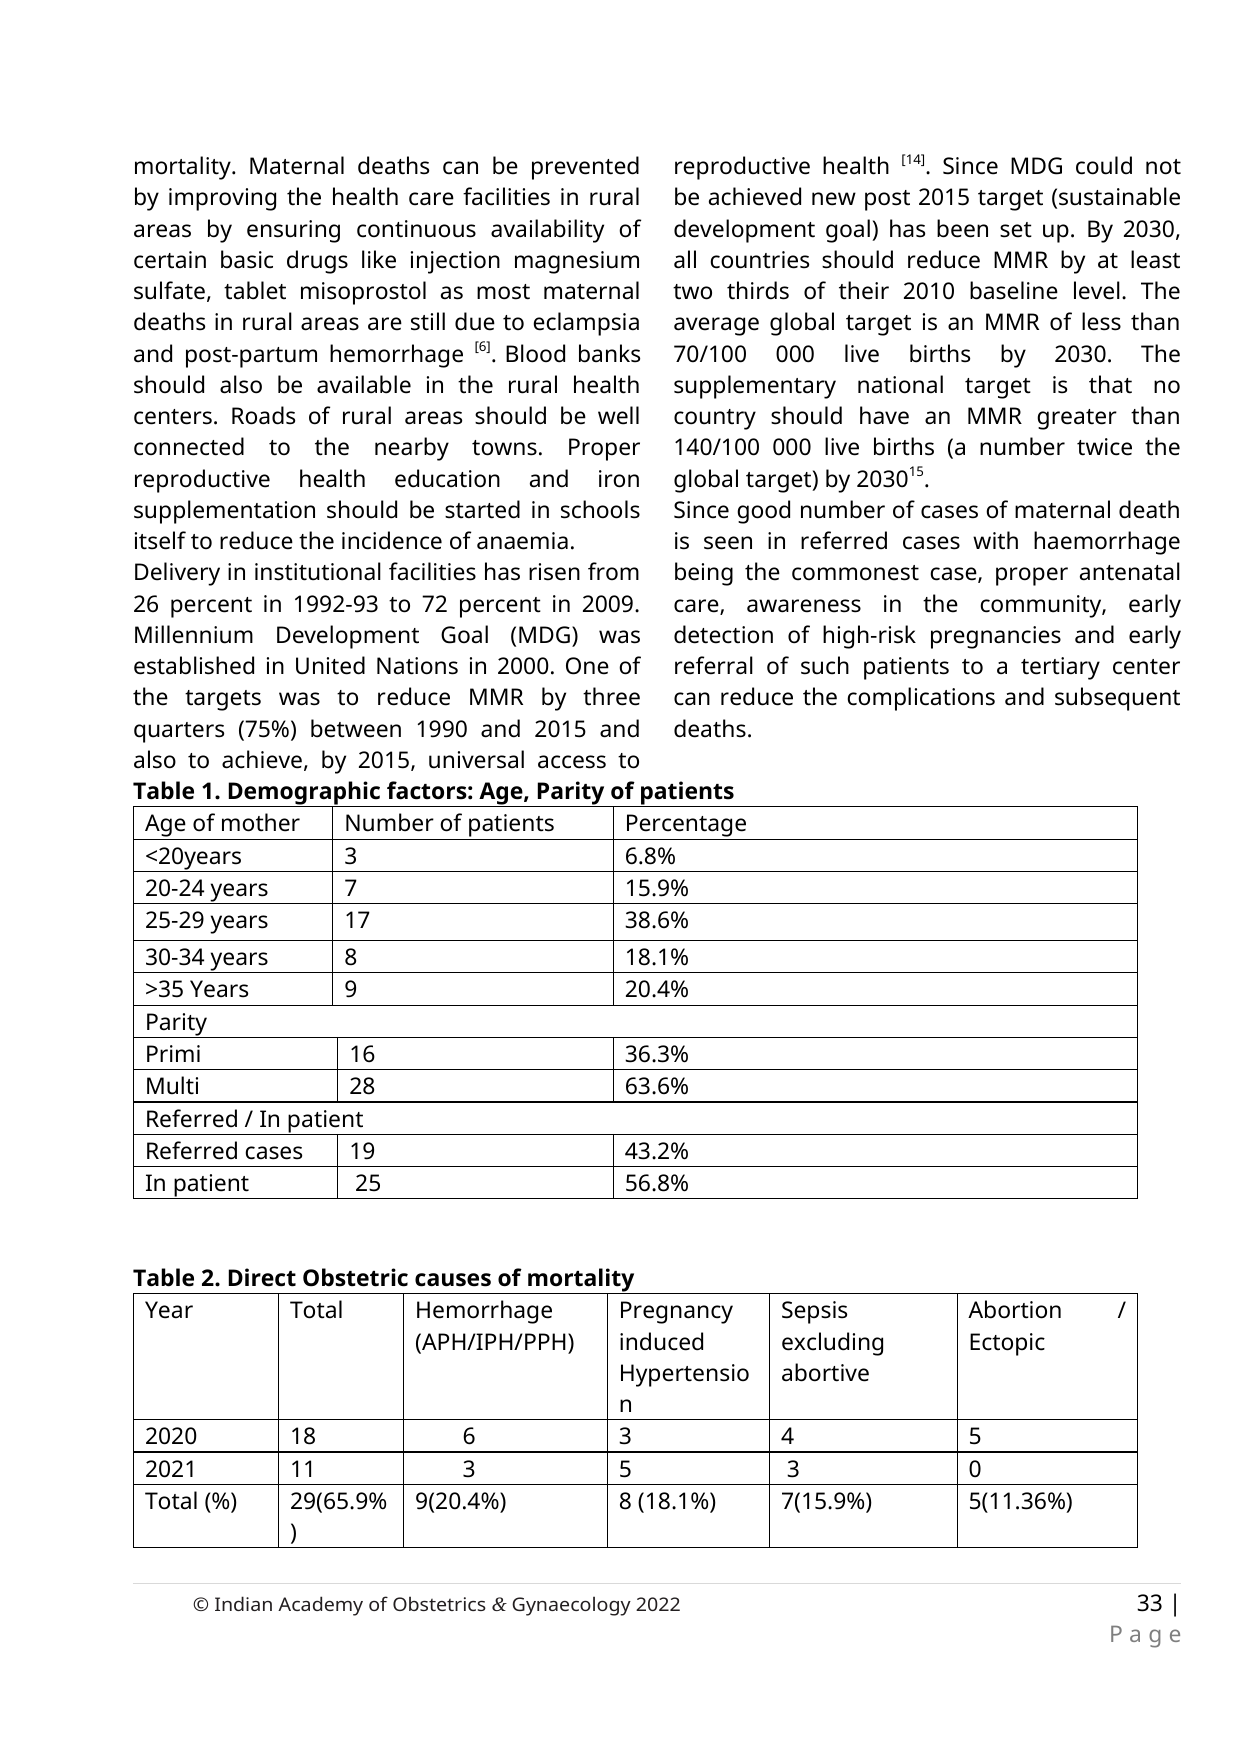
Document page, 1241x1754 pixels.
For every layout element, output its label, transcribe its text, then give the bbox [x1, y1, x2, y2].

table_cell >35 Years [134, 973, 332, 1004]
table_cell 11 [279, 1453, 403, 1484]
table_cell 15.9% [614, 872, 1137, 903]
table_header Year [134, 1294, 278, 1419]
table_cell <20years [134, 840, 332, 871]
table_header Number of patients [333, 807, 613, 838]
table_cell Multi [134, 1070, 337, 1101]
table_cell 18 [279, 1420, 403, 1451]
table_cell Total (%) [134, 1485, 278, 1547]
table_cell 2021 [134, 1453, 278, 1484]
text Table 2. Direct Obstetric causes of mortality [133, 1262, 1181, 1293]
text Delivery in institutional facilities has risen from 26 percent in 1992-93 to 72 percent in 2009. Millennium Development Goal (MDG) was established in United Nations in 2000. One of the targets was to reduce MMR by three quarters (75%) between 1990 and 2015 and also to achieve, by 2015, universal access to reproductive health [14]. Since MDG could not be achieved new post 2015 target (sustainable development goal) has been set up. By 2030, all countries should reduce MMR by at least two thirds of their 2010 baseline level. The average global target is an MMR of less than 70/100 000 live births by 2030. The supplementary national target is that no country should have an MMR greater than 140/100 000 live births (a number twice the global target) by 203015. [133, 556, 641, 775]
table_cell 4 [770, 1420, 957, 1451]
table_cell Referred cases [134, 1135, 337, 1166]
table_cell 6.8% [614, 840, 1137, 871]
text Since good number of cases of maternal death is seen in referred cases with haemorrhage being the commonest case, proper antenatal care, awareness in the community, early detection of high-risk pregnancies and early referral of such patients to a tertiary center can reduce the complications and subsequent deaths. [673, 494, 1181, 744]
table_cell 30-34 years [134, 941, 332, 972]
table_cell 3 [770, 1453, 957, 1484]
table_cell 7 [333, 872, 613, 903]
table_cell 20-24 years [134, 872, 332, 903]
table_cell 6 [404, 1420, 607, 1451]
table_cell 0 [958, 1453, 1137, 1484]
table_header Percentage [614, 807, 1137, 838]
table_cell 8 [333, 941, 613, 972]
text Table 1. Demographic factors: Age, Parity of patients [133, 775, 1181, 806]
table_header Sepsis excluding abortive [770, 1294, 957, 1419]
table_header Age of mother [134, 807, 332, 838]
table_cell 56.8% [614, 1167, 1137, 1198]
table_cell 36.3% [614, 1038, 1137, 1069]
table_cell 25-29 years [134, 904, 332, 940]
table_cell 5 [608, 1453, 769, 1484]
table_cell 3 [333, 840, 613, 871]
table_cell 19 [338, 1135, 613, 1166]
table_cell In patient [134, 1167, 337, 1198]
table_cell 5 [958, 1420, 1137, 1451]
table_cell 3 [608, 1420, 769, 1451]
text Delivery in institutional facilities has risen from 26 percent in 1992-93 to 72 percent in 2009. Millennium Development Goal (MDG) was established in United Nations in 2000. One of the targets was to reduce MMR by three quarters (75%) between 1990 and 2015 and also to achieve, by 2015, universal access to reproductive health [14]. Since MDG could not be achieved new post 2015 target (sustainable development goal) has been set up. By 2030, all countries should reduce MMR by at least two thirds of their 2010 baseline level. The average global target is an MMR of less than 70/100 000 live births by 2030. The supplementary national target is that no country should have an MMR greater than 140/100 000 live births (a number twice the global target) by 203015. [673, 150, 1181, 494]
table_cell 29(65.9%) [279, 1485, 403, 1547]
table_cell 63.6% [614, 1070, 1137, 1101]
table_cell 8 (18.1%) [608, 1485, 769, 1547]
table_cell Parity [134, 1006, 1137, 1037]
table_cell 38.6% [614, 904, 1137, 940]
table_cell 5(11.36%) [958, 1485, 1137, 1547]
table_cell 43.2% [614, 1135, 1137, 1166]
table_cell 7(15.9%) [770, 1485, 957, 1547]
table_cell 18.1% [614, 941, 1137, 972]
table_cell 17 [333, 904, 613, 940]
table_cell 20.4% [614, 973, 1137, 1004]
table_cell Primi [134, 1038, 337, 1069]
table_cell 25 [338, 1167, 613, 1198]
table_cell 9 [333, 973, 613, 1004]
table_cell 2020 [134, 1420, 278, 1451]
table_header Pregnancy induced Hypertension [608, 1294, 769, 1419]
table_header Hemorrhage (APH/IPH/PPH) [404, 1294, 607, 1419]
table_cell 28 [338, 1070, 613, 1101]
table_cell 9(20.4%) [404, 1485, 607, 1547]
table_cell Referred / In patient [134, 1103, 1137, 1134]
table_header Abortion / Ectopic [958, 1294, 1137, 1419]
table_cell 3 [404, 1453, 607, 1484]
table_header Total [279, 1294, 403, 1419]
table_cell 16 [338, 1038, 613, 1069]
